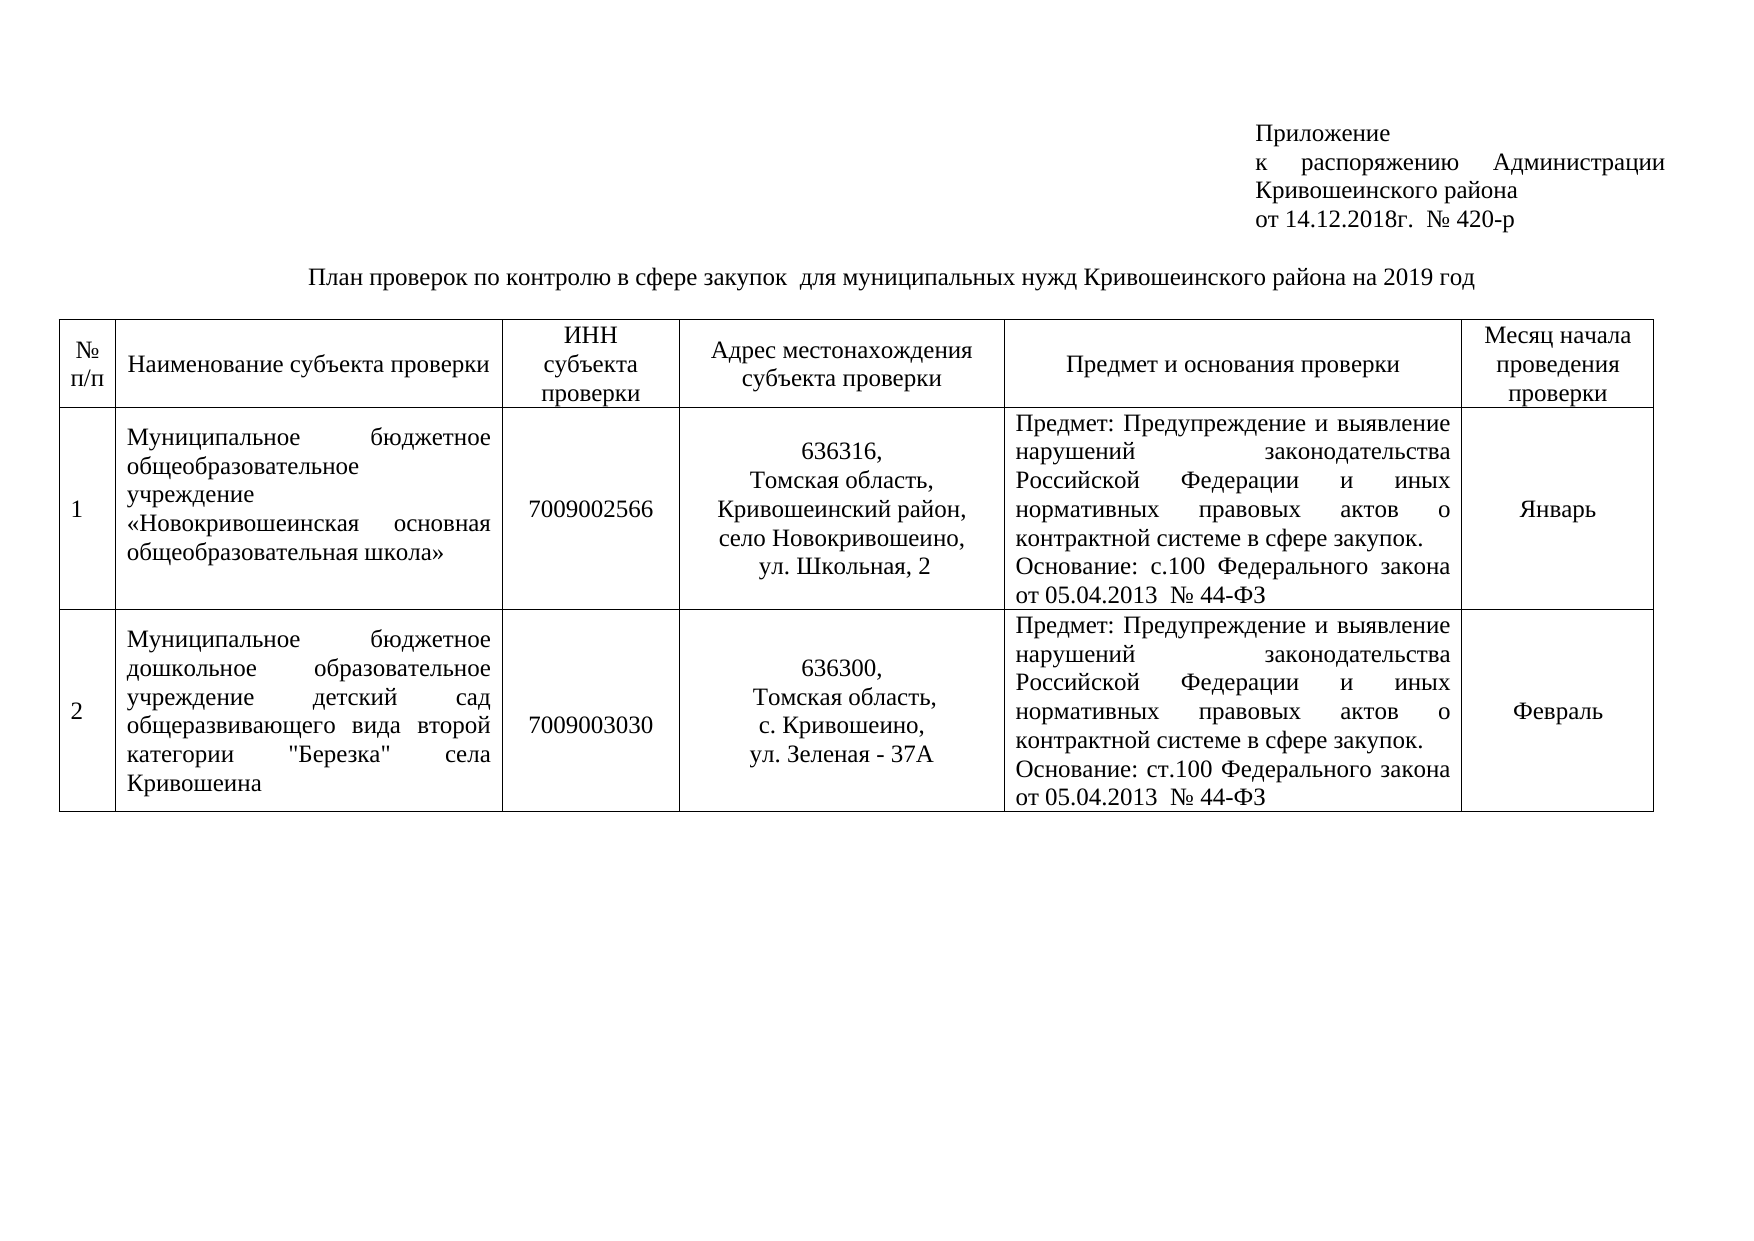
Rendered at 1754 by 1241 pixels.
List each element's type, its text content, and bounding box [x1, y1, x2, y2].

table_cell Муниципальное бюджетное общеобразовательное учреждение «Новокривошеинская основная общеобразовательная школа» [116, 408, 502, 609]
table_header Наименование субъекта проверки [116, 320, 502, 407]
table_header ИНН субъекта проверки [503, 320, 679, 407]
table_cell Февраль [1462, 610, 1653, 811]
text к распоряжению Администрации Кривошеинского района [1255, 147, 1665, 204]
table_header № п/п [60, 320, 115, 407]
table_cell 636316, Томская область, Кривошеинский район, село Новокривошеино, ул. Школьная, 2 [680, 408, 1004, 609]
table_cell Предмет: Предупреждение и выявление нарушений законодательства Российской Федерации и иных нормативных правовых актов о контрактной системе в сфере закупок. Основание: ст.100 Федерального закона от 05.04.2013 № 44-ФЗ [1005, 610, 1461, 811]
table_cell 636300, Томская область, с. Кривошеино, ул. Зеленая - 37А [680, 610, 1004, 811]
table_cell 7009002566 [503, 408, 679, 609]
table_cell Предмет: Предупреждение и выявление нарушений законодательства Российской Федерации и иных нормативных правовых актов о контрактной системе в сфере закупок. Основание: с.100 Федерального закона от 05.04.2013 № 44-ФЗ [1005, 408, 1461, 609]
table_header Предмет и основания проверки [1005, 320, 1461, 407]
text План проверок по контролю в сфере закупок для муниципальных нужд Кривошеинского района на 2019 год [118, 262, 1665, 291]
table_cell Муниципальное бюджетное дошкольное образовательное учреждение детский сад общеразвивающего вида второй категории "Березка" села Кривошеина [116, 610, 502, 811]
text от 14.12.2018г. № 420-р [1255, 204, 1665, 233]
table_cell 1 [60, 408, 115, 609]
text Приложение [1255, 118, 1665, 147]
table_header Адрес местонахождения субъекта проверки [680, 320, 1004, 407]
table_cell 7009003030 [503, 610, 679, 811]
table_cell 2 [60, 610, 115, 811]
table_cell Январь [1462, 408, 1653, 609]
table_header Месяц начала проведения проверки [1462, 320, 1653, 407]
